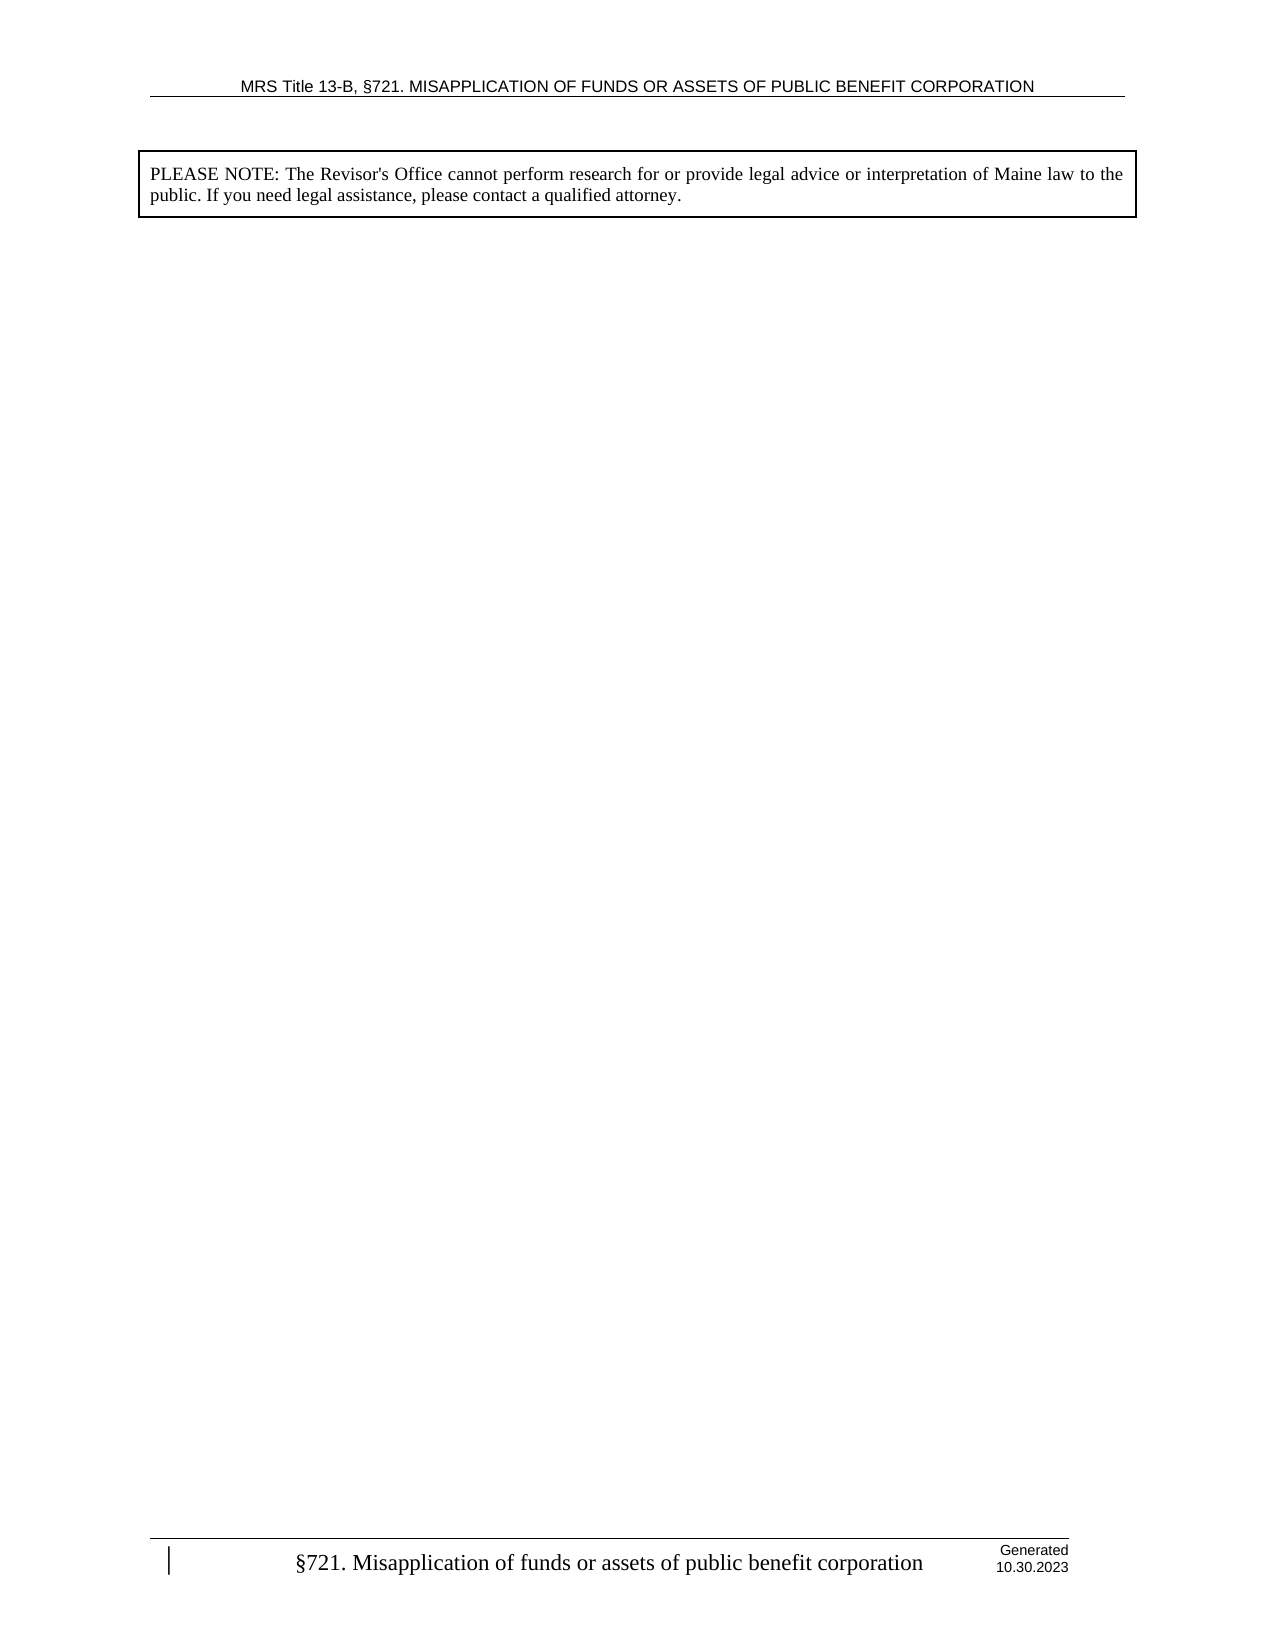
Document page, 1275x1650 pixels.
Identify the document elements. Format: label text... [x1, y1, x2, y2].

text PLEASE NOTE: The Revisor's Office cannot perform research for or provide legal advice or interpretation of Maine law to the public. If you need legal assistance, please contact a qualified attorney. [140, 152, 1135, 216]
